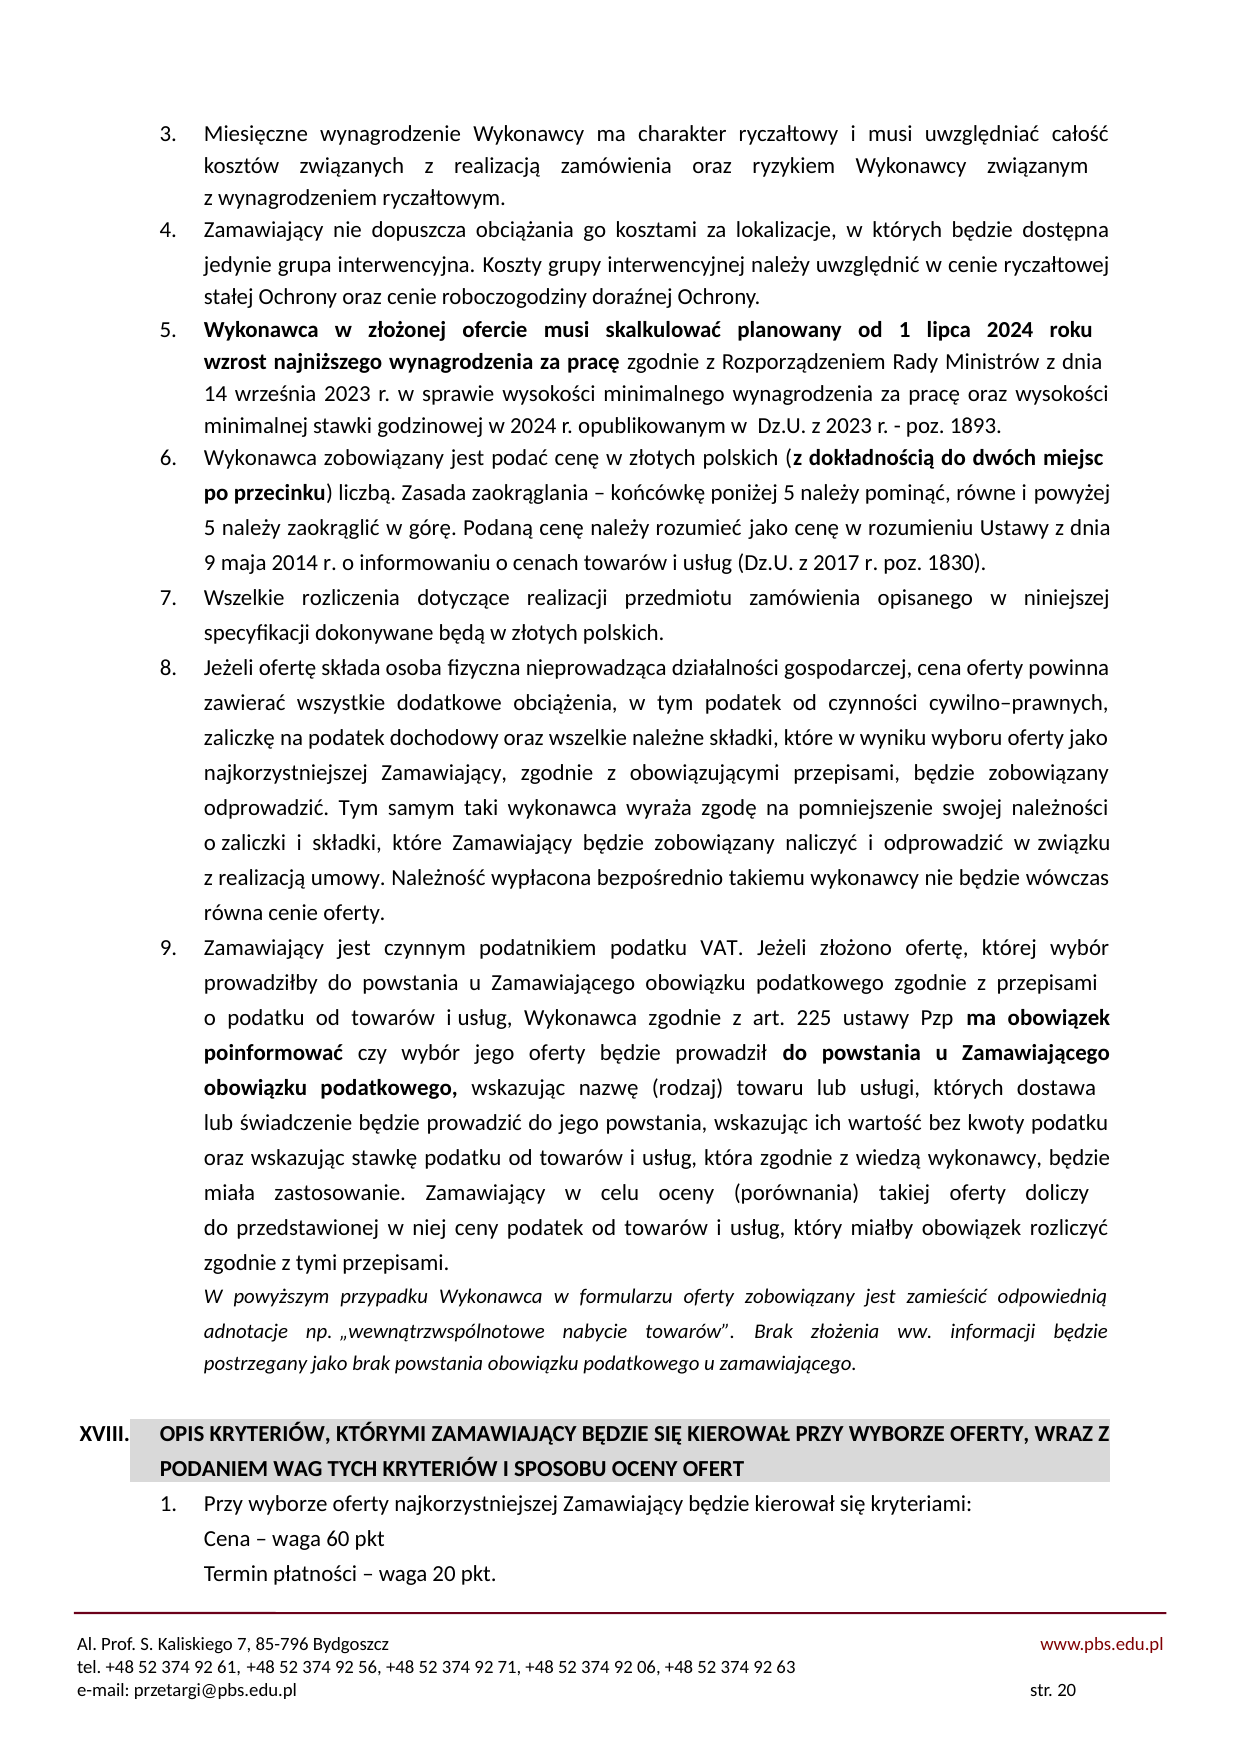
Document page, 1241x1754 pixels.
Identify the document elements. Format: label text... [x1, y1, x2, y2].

text W powyższym przypadku Wykonawca w formularzu oferty zobowiązany jest zamieścić odpowiednią adnotacje np. „wewnątrzwspólnotowe nabycie towarów”. Brak złożenia ww. informacji będzie postrzegany jako brak powstania obowiązku podatkowego u zamawiającego. [204, 1283, 1110, 1376]
list Zamawiający nie dopuszcza obciążania go kosztami za lokalizacje, w których będzie dostępna jedynie grupa interwencyjna. Koszty grupy interwencyjnej należy uwzględnić w cenie ryczałtowej stałej Ochrony oraz cenie roboczogodziny doraźnej Ochrony. [159, 215, 1110, 311]
list Wykonawca w złożonej ofercie musi skalkulować planowany od 1 lipca 2024 roku wzrost najniższego wynagrodzenia za pracę zgodnie z Rozporządzeniem Rady Ministrów z dnia 14 września 2023 r. w sprawie wysokości minimalnego wynagrodzenia za pracę oraz wysokości minimalnej stawki godzinowej w 2024 r. opublikowanym w Dz.U. z 2023 r. - poz. 1893. [159, 315, 1110, 439]
list Przy wyborze oferty najkorzystniejszej Zamawiający będzie kierował się kryteriami: [159, 1489, 1110, 1517]
list Zamawiający jest czynnym podatnikiem podatku VAT. Jeżeli złożono ofertę, której wybór prowadziłby do powstania u Zamawiającego obowiązku podatkowego zgodnie z przepisami o podatku od towarów i usług, Wykonawca zgodnie z art. 225 ustawy Pzp ma obowiązek poinformować czy wybór jego oferty będzie prowadził do powstania u Zamawiającego obowiązku podatkowego, wskazując nazwę (rodzaj) towaru lub usługi, których dostawa lub świadczenie będzie prowadzić do jego powstania, wskazując ich wartość bez kwoty podatku oraz wskazując stawkę podatku od towarów i usług, która zgodnie z wiedzą wykonawcy, będzie miała zastosowanie. Zamawiający w celu oceny (porównania) takiej oferty doliczy do przedstawionej w niej ceny podatek od towarów i usług, który miałby obowiązek rozliczyć zgodnie z tymi przepisami. [159, 933, 1110, 1276]
list Wykonawca zobowiązany jest podać cenę w złotych polskich (z dokładnością do dwóch miejsc po przecinku) liczbą. Zasada zaokrąglania – końcówkę poniżej 5 należy pominąć, równe i powyżej 5 należy zaokrąglić w górę. Podaną cenę należy rozumieć jako cenę w rozumieniu Ustawy z dnia 9 maja 2014 r. o informowaniu o cenach towarów i usług (Dz.U. z 2017 r. poz. 1830). [159, 443, 1110, 576]
list Wszelkie rozliczenia dotyczące realizacji przedmiotu zamówienia opisanego w niniejszej specyfikacji dokonywane będą w złotych polskich. [159, 583, 1110, 646]
text Cena – waga 60 pkt [204, 1524, 1110, 1552]
text Termin płatności – waga 20 pkt. [204, 1559, 1110, 1587]
list OPIS KRYTERIÓW, KTÓRYMI ZAMAWIAJĄCY BĘDZIE SIĘ KIEROWAŁ PRZY WYBORZE OFERTY, WRAZ Z PODANIEM WAG TYCH KRYTERIÓW I SPOSOBU OCENY OFERT [130, 1419, 1110, 1482]
list Jeżeli ofertę składa osoba fizyczna nieprowadząca działalności gospodarczej, cena oferty powinna zawierać wszystkie dodatkowe obciążenia, w tym podatek od czynności cywilno–prawnych, zaliczkę na podatek dochodowy oraz wszelkie należne składki, które w wyniku wyboru oferty jako najkorzystniejszej Zamawiający, zgodnie z obowiązującymi przepisami, będzie zobowiązany odprowadzić. Tym samym taki wykonawca wyraża zgodę na pomniejszenie swojej należności o zaliczki i składki, które Zamawiający będzie zobowiązany naliczyć i odprowadzić w związku z realizacją umowy. Należność wypłacona bezpośrednio takiemu wykonawcy nie będzie wówczas równa cenie oferty. [159, 653, 1110, 926]
list Miesięczne wynagrodzenie Wykonawcy ma charakter ryczałtowy i musi uwzględniać całość kosztów związanych z realizacją zamówienia oraz ryzykiem Wykonawcy związanym z wynagrodzeniem ryczałtowym. [159, 119, 1110, 211]
